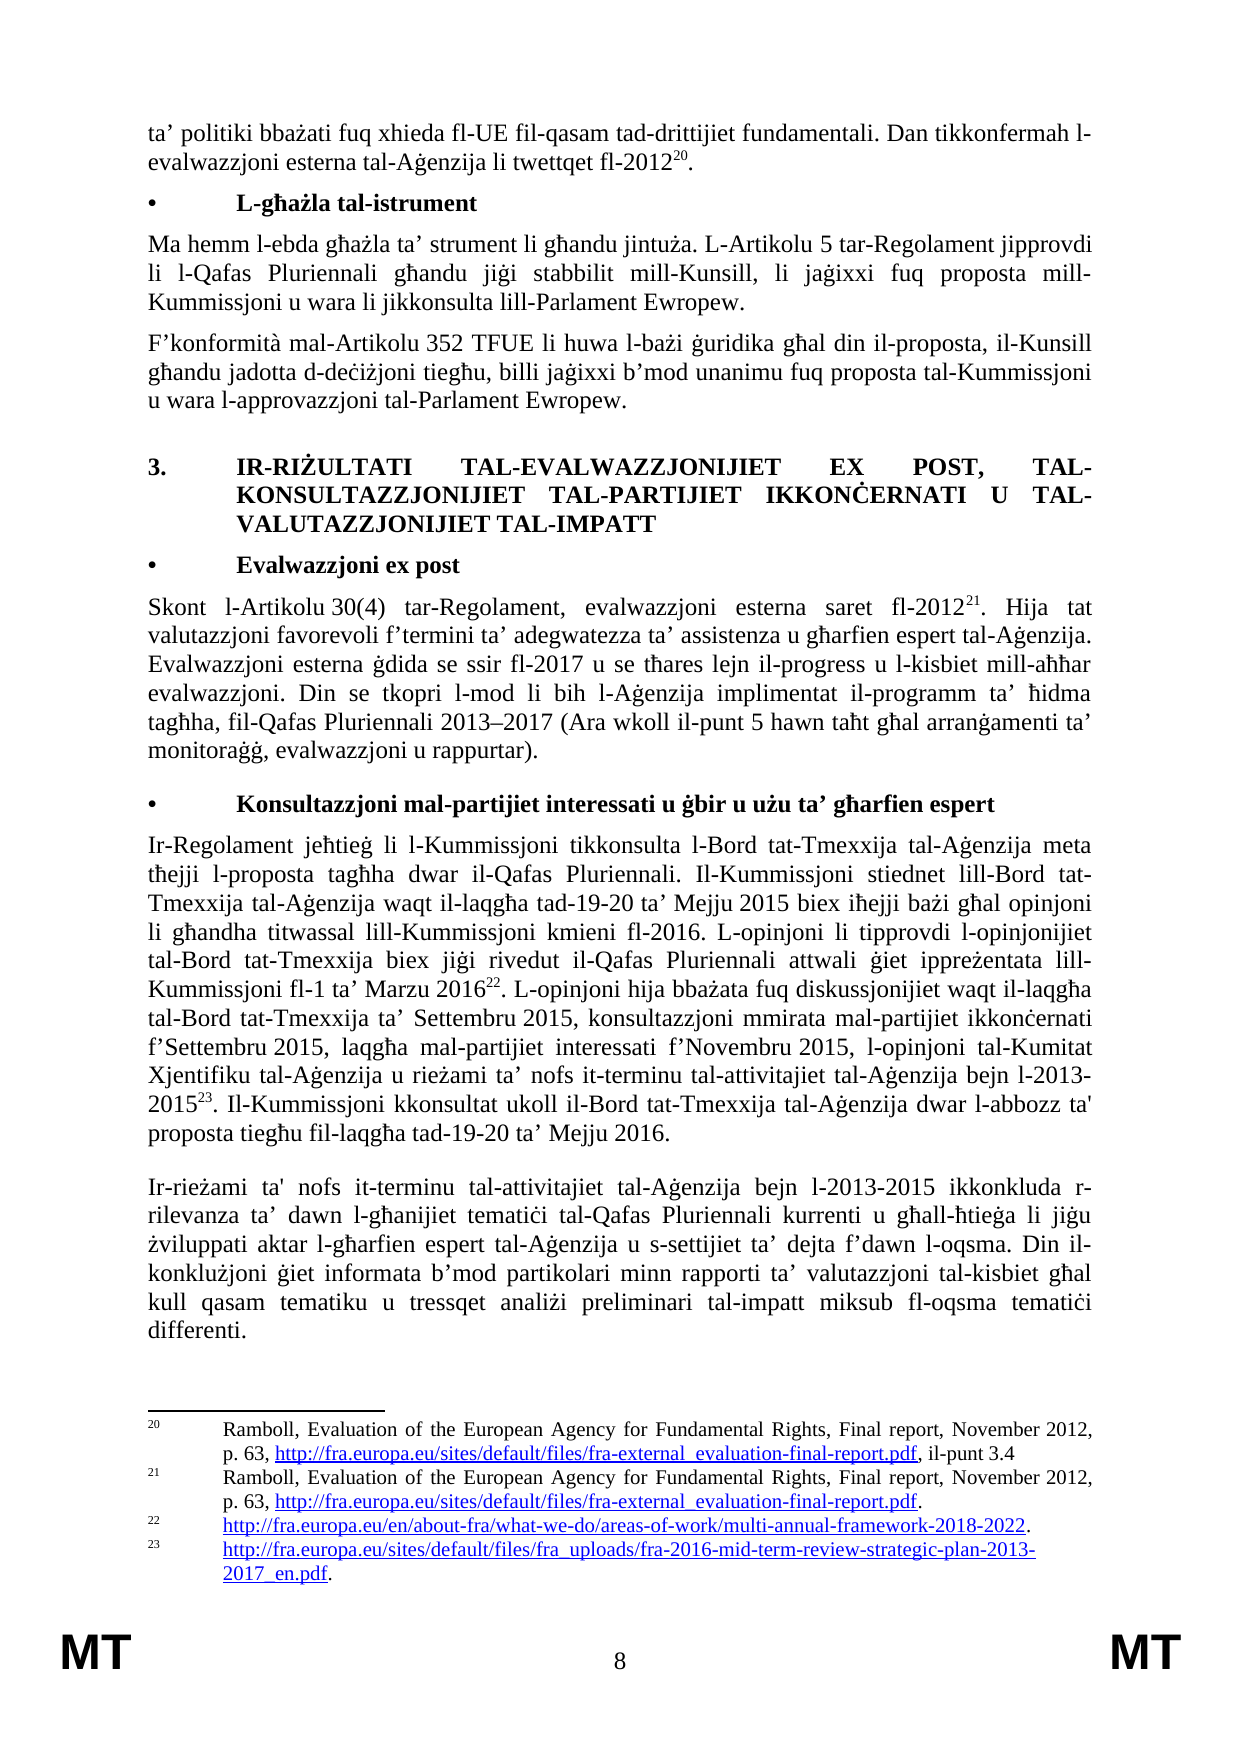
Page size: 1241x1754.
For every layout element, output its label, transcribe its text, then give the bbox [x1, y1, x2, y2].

subtitle • Konsultazzjoni mal-partijiet interessati u ġbir u użu ta’ għarfien espert [148, 789, 1093, 818]
text F’konformità mal-Artikolu 352 TFUE li huwa l-bażi ġuridika għal din il-proposta, il-Kunsill għandu jadotta d-deċiżjoni tiegħu, billi jaġixxi b’mod unanimu fuq proposta tal-Kummissjoni u wara l-approvazzjoni tal-Parlament Ewropew. [148, 328, 1093, 414]
subtitle • L-għażla tal-istrument [148, 188, 1093, 217]
text Ma hemm l-ebda għażla ta’ strument li għandu jintuża. L-Artikolu 5 tar-Regolament jipprovdi li l-Qafas Pluriennali għandu jiġi stabbilit mill-Kunsill, li jaġixxi fuq proposta mill-Kummissjoni u wara li jikkonsulta lill-Parlament Ewropew. [148, 229, 1093, 316]
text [148, 118, 1093, 176]
subtitle 3. IR-RIŻULTATI TAL-EVALWAZZJONIJIET EX POST, TAL-KONSULTAZZJONIJIET TAL-PARTIJIET IKKONĊERNATI U TAL-VALUTAZZJONIJIET TAL-IMPATT [148, 452, 1093, 538]
text Skont l-Artikolu 30(4) tar-Regolament, evalwazzjoni esterna saret fl-2012. Hija tat valutazzjoni favorevoli f’termini ta’ adegwatezza ta’ assistenza u għarfien espert tal-Aġenzija. Evalwazzjoni esterna ġdida se ssir fl-2017 u se tħares lejn il-progress u l-kisbiet mill-aħħar evalwazzjoni. Din se tkopri l-mod li bih l-Aġenzija implimentat il-programm ta’ ħidma tagħha, fil-Qafas Pluriennali 2013–2017 (Ara wkoll il-punt 5 hawn taħt għal arranġamenti ta’ monitoraġġ, evalwazzjoni u rappurtar). [148, 592, 1093, 764]
text Ir-rieżami ta' nofs it-terminu tal-attivitajiet tal-Aġenzija bejn l-2013-2015 ikkonkluda r-rilevanza ta’ dawn l-għanijiet tematiċi tal-Qafas Pluriennali kurrenti u għall-ħtieġa li jiġu żviluppati aktar l-għarfien espert tal-Aġenzija u s-settijiet ta’ dejta f’dawn l-oqsma. Din il-konklużjoni ġiet informata b’mod partikolari minn rapporti ta’ valutazzjoni tal-kisbiet għal kull qasam tematiku u tressqet analiżi preliminari tal-impatt miksub fl-oqsma tematiċi differenti. [148, 1172, 1093, 1344]
text Ir-Regolament jeħtieġ li l-Kummissjoni tikkonsulta l-Bord tat-Tmexxija tal-Aġenzija meta tħejji l-proposta tagħha dwar il-Qafas Pluriennali. Il-Kummissjoni stiednet lill-Bord tat-Tmexxija tal-Aġenzija waqt il-laqgħa tad-19-20 ta’ Mejju 2015 biex iħejji bażi għal opinjoni li għandha titwassal lill-Kummissjoni kmieni fl-2016. L-opinjoni li tipprovdi l-opinjonijiet tal-Bord tat-Tmexxija biex jiġi rivedut il-Qafas Pluriennali attwali ġiet ippreżentata lill-Kummissjoni fl-1 ta’ Marzu 2016. L-opinjoni hija bbażata fuq diskussjonijiet waqt il-laqgħa tal-Bord tat-Tmexxija ta’ Settembru 2015, konsultazzjoni mmirata mal-partijiet ikkonċernati f’Settembru 2015, laqgħa mal-partijiet interessati f’Novembru 2015, l-opinjoni tal-Kumitat Xjentifiku tal-Aġenzija u rieżami ta’ nofs it-terminu tal-attivitajiet tal-Aġenzija bejn l-2013-2015. Il-Kummissjoni kkonsultat ukoll il-Bord tat-Tmexxija tal-Aġenzija dwar l-abbozz ta' proposta tiegħu fil-laqgħa tad-19-20 ta’ Mejju 2016. [148, 831, 1093, 1147]
subtitle • Evalwazzjoni ex post [148, 551, 1093, 579]
